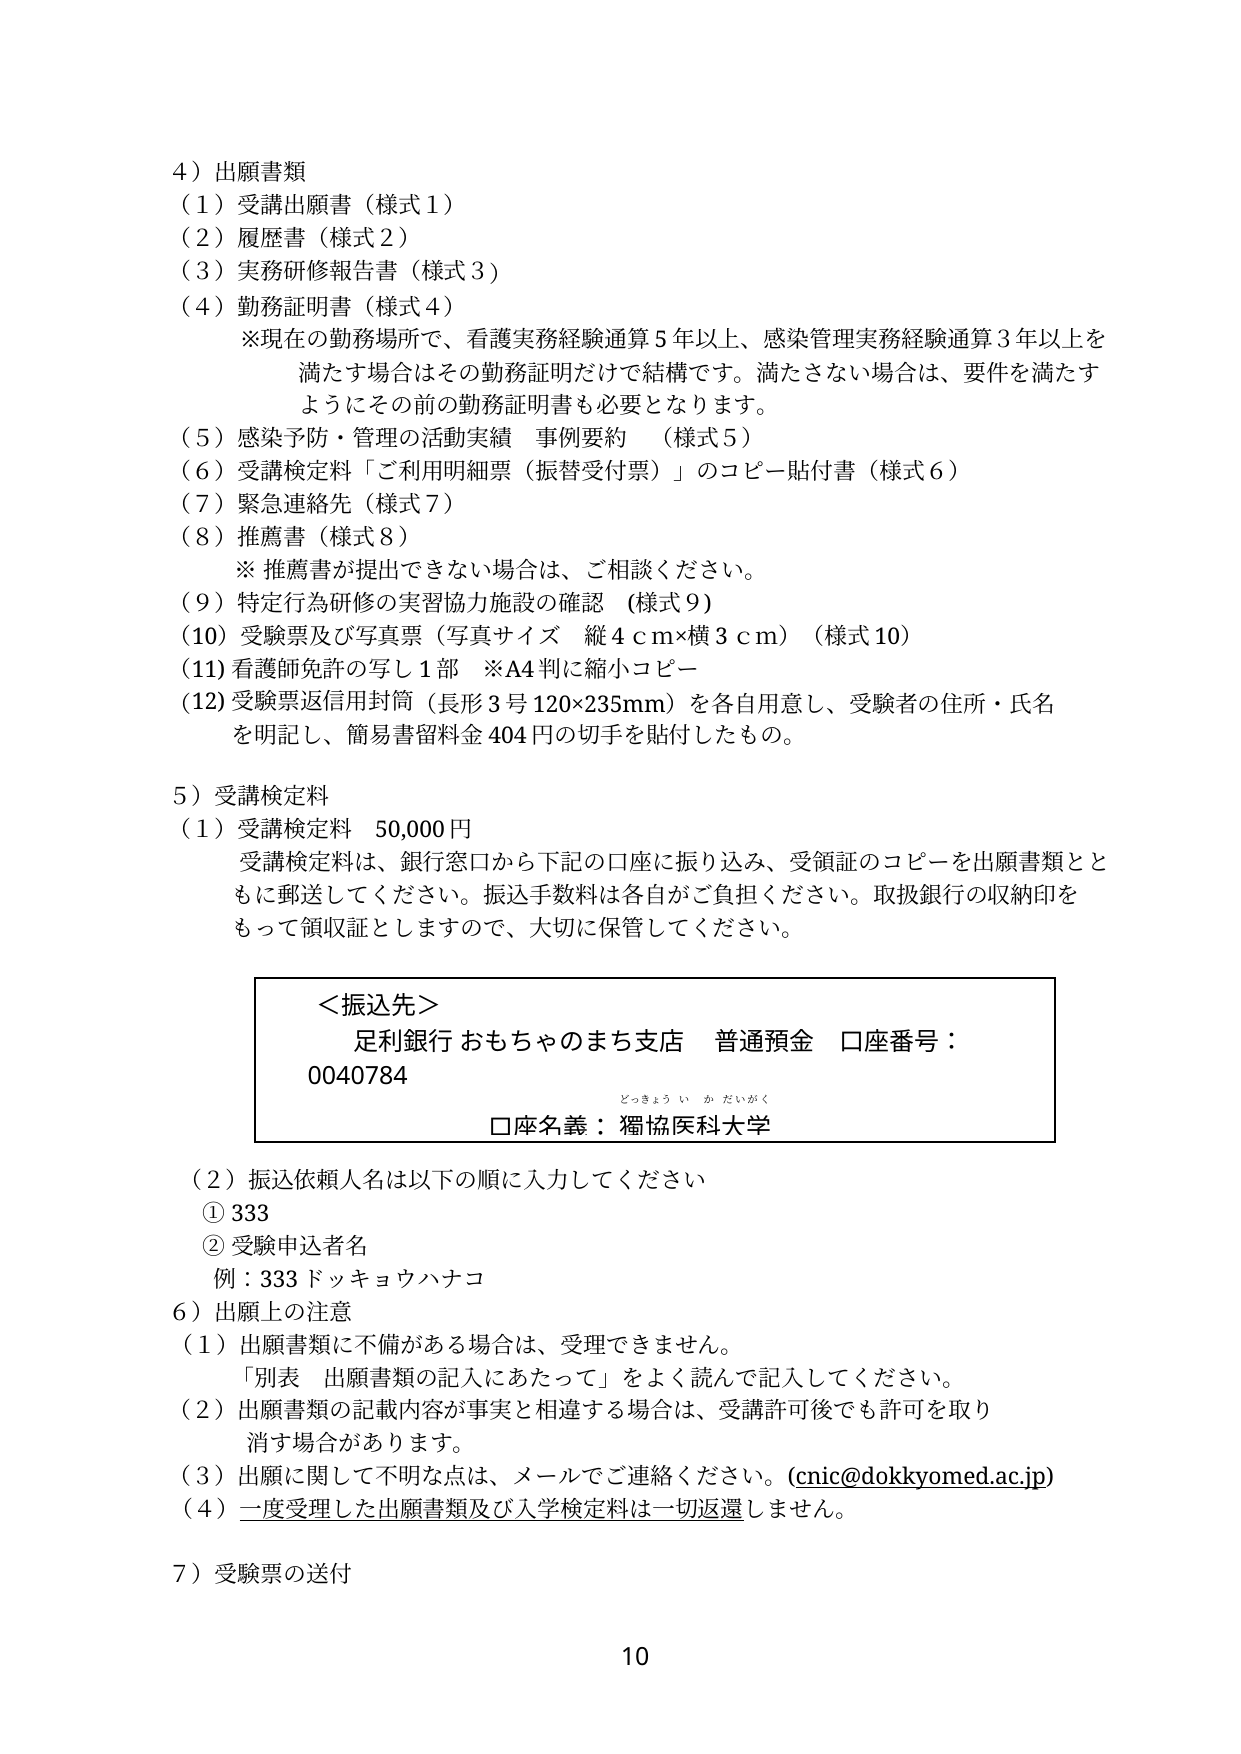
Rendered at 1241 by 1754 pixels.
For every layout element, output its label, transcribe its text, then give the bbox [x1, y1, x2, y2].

text 例：333ドッキョウハナコ [148, 1261, 1122, 1294]
text （２）振込依頼人名は以下の順に入力してください [148, 1162, 1122, 1194]
text ４）出願書類 [148, 154, 1122, 187]
text （10）受験票及び写真票（写真サイズ 縦4ｃｍ×横3ｃｍ）（様式10） [148, 618, 1122, 651]
text ６）出願上の注意 [148, 1294, 1122, 1327]
text ※現在の勤務場所で、看護実務経験通算5年以上、感染管理実務経験通算３年以上を満たす場合はその勤務証明だけで結構です。満たさない場合は、要件を満たすようにその前の勤務証明書も必要となります。 [194, 321, 1122, 420]
text ① 333 [148, 1194, 1122, 1228]
text （３）出願に関して不明な点は、メールでご連絡ください。(cnic@dokkyomed.ac.jp) [148, 1458, 1122, 1491]
text （７）緊急連絡先（様式７） [148, 486, 1122, 519]
text 消す場合があります。 [184, 1425, 1122, 1458]
text ② 受験申込者名 [148, 1228, 1122, 1261]
text （６）受講検定料「ご利用明細票（振替受付票）」のコピー貼付書（様式６） [148, 453, 1122, 486]
text を明記し、簡易書留料金404円の切手を貼付したもの。 [148, 716, 1122, 747]
text （８）推薦書（様式８） [148, 519, 1122, 552]
text （２）履歴書（様式２） [148, 220, 1122, 253]
text （12) 受験票返信用封筒（長形3号120×235mm）を各自用意し、受験者の住所・氏名 [148, 684, 1122, 716]
text ７）受験票の送付 [148, 1556, 1122, 1588]
text （４）一度受理した出願書類及び入学検定料は一切返還しません。 [148, 1491, 1122, 1524]
text （５）感染予防・管理の活動実績 事例要約 （様式５） [148, 420, 1122, 453]
text ５）受講検定料 [148, 778, 1122, 811]
text （１）受講検定料 50,000円 [148, 811, 1122, 844]
text ※ 推薦書が提出できない場合は、ご相談ください。 [169, 552, 1122, 585]
text （３）実務研修報告書（様式３） [148, 253, 1122, 288]
text （１）受講出願書（様式１） [148, 187, 1122, 220]
text 受講検定料は、銀行窓口から下記の口座に振り込み、受領証のコピーを出願書類とともに郵送してください。振込手数料は各自がご負担ください。取扱銀行の収納印をもって領収証としますので、大切に保管してください。 [148, 844, 1122, 943]
text （４）勤務証明書（様式４） [148, 288, 1122, 321]
text （９）特定行為研修の実習協力施設の確認 (様式９) [148, 585, 1122, 618]
text （11) 看護師免許の写し1部 ※A4判に縮小コピー [148, 651, 1122, 684]
text （１）出願書類に不備がある場合は、受理できません。 [148, 1327, 1122, 1359]
text 「別表 出願書類の記入にあたって」をよく読んで記入してください。 [148, 1359, 1122, 1392]
text （２）出願書類の記載内容が事実と相違する場合は、受講許可後でも許可を取り [148, 1392, 1122, 1425]
